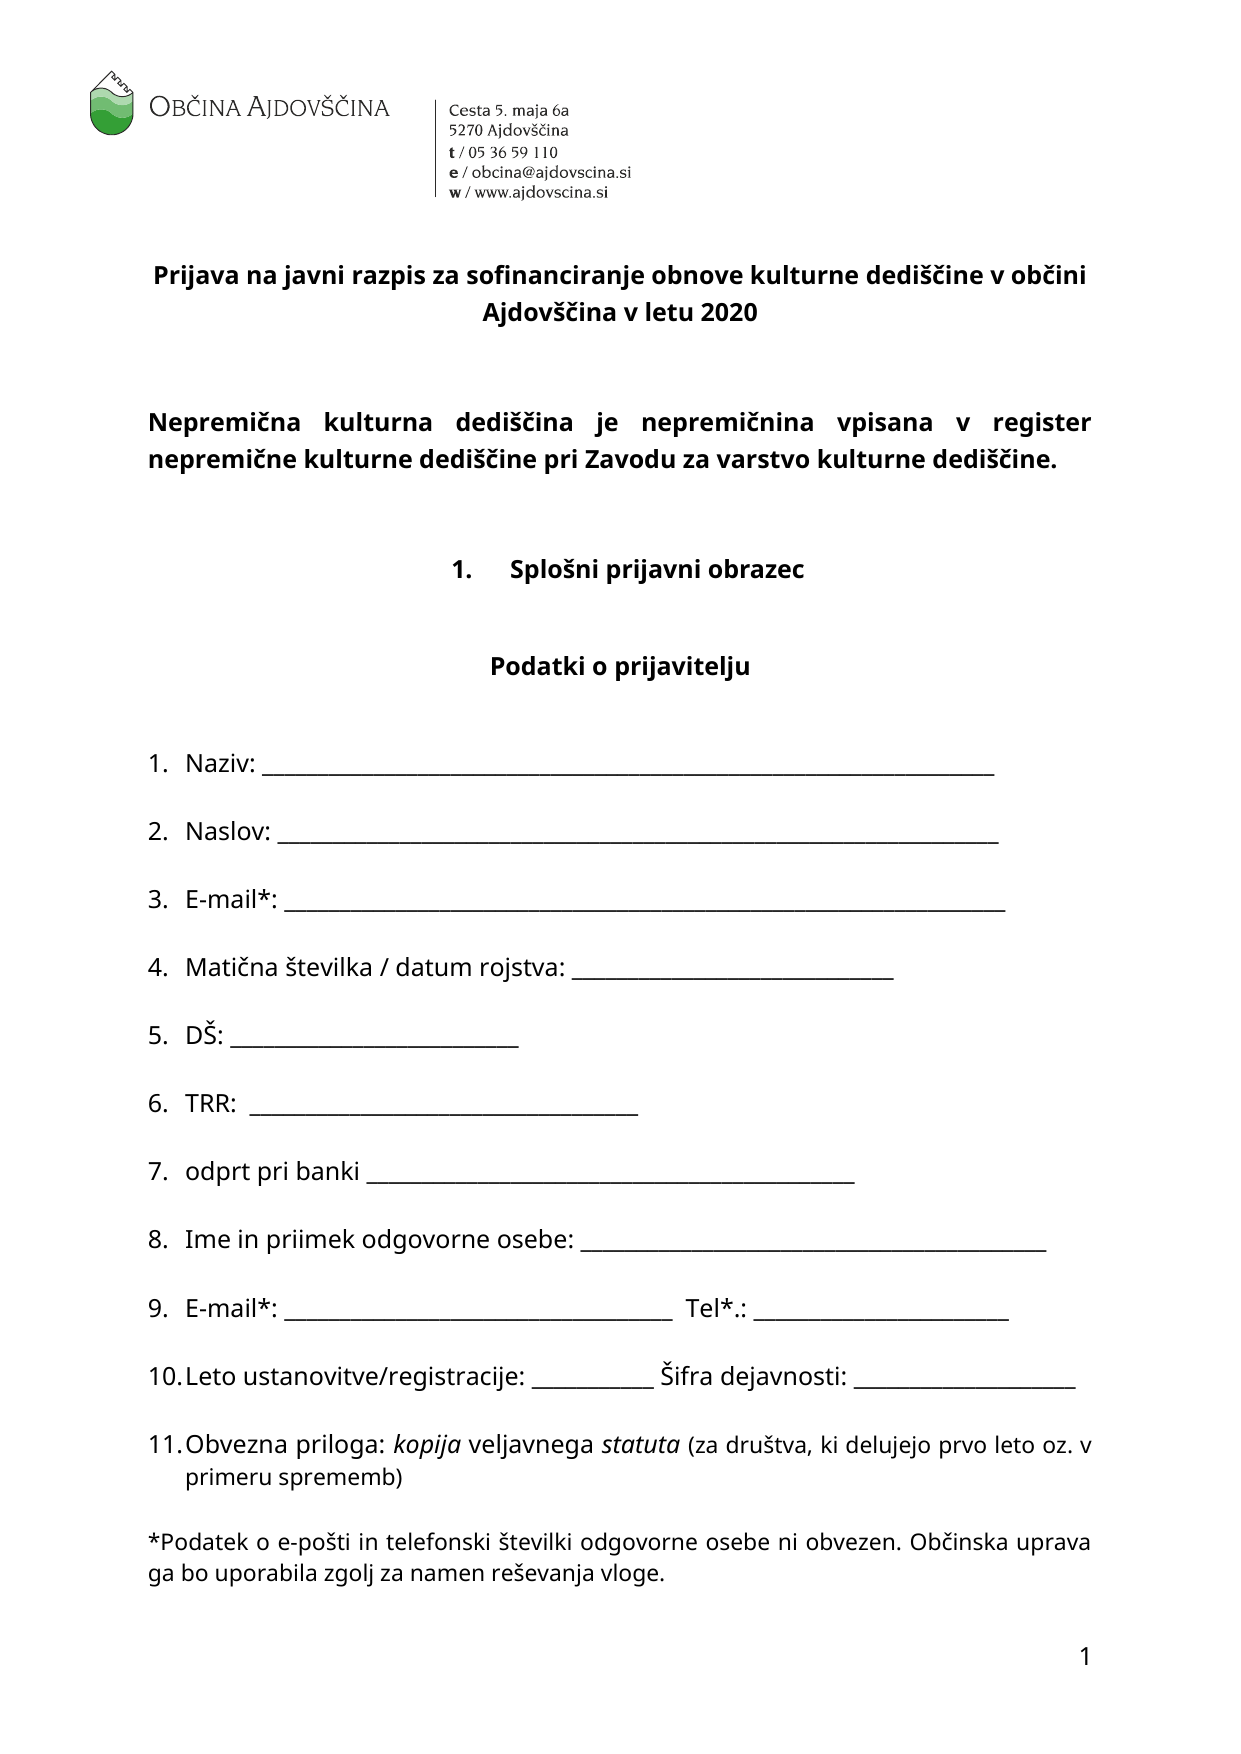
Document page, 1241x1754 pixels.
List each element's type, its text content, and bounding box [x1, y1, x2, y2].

text Prijava na javni razpis za sofinanciranje obnove kulturne dediščine v občini Ajdovščina v letu 2020 [148, 258, 1092, 329]
list Ime in priimek odgovorne osebe: __________________________________________ [148, 1222, 1092, 1256]
list Obvezna priloga: kopija veljavnega statuta (za društva, ki delujejo prvo leto oz. v primeru sprememb) [148, 1427, 1092, 1492]
subtitle Podatki o prijavitelju [148, 649, 1092, 683]
list E-mail*: _________________________________________________________________ [148, 882, 1092, 916]
list Matična številka / datum rojstva: _____________________________ [148, 950, 1092, 984]
subtitle Splošni prijavni obrazec [185, 552, 1092, 586]
list TRR: ___________________________________ [148, 1086, 1092, 1120]
list E-mail*: ___________________________________ Tel*.: _______________________ [148, 1290, 1092, 1324]
list DŠ: __________________________ [148, 1018, 1092, 1052]
list odprt pri banki ____________________________________________ [148, 1154, 1092, 1188]
list Naslov: _________________________________________________________________ [148, 813, 1092, 847]
list Naziv: __________________________________________________________________ [148, 745, 1092, 779]
list Leto ustanovitve/registracije: ___________ Šifra dejavnosti: ____________________ [148, 1358, 1092, 1392]
text *Podatek o e-pošti in telefonski številki odgovorne osebe ni obvezen. Občinska uprava ga bo uporabila zgolj za namen reševanja vloge. [148, 1526, 1092, 1588]
text Nepremična kulturna dediščina je nepremičnina vpisana v register nepremične kulturne dediščine pri Zavodu za varstvo kulturne dediščine. [148, 405, 1092, 476]
